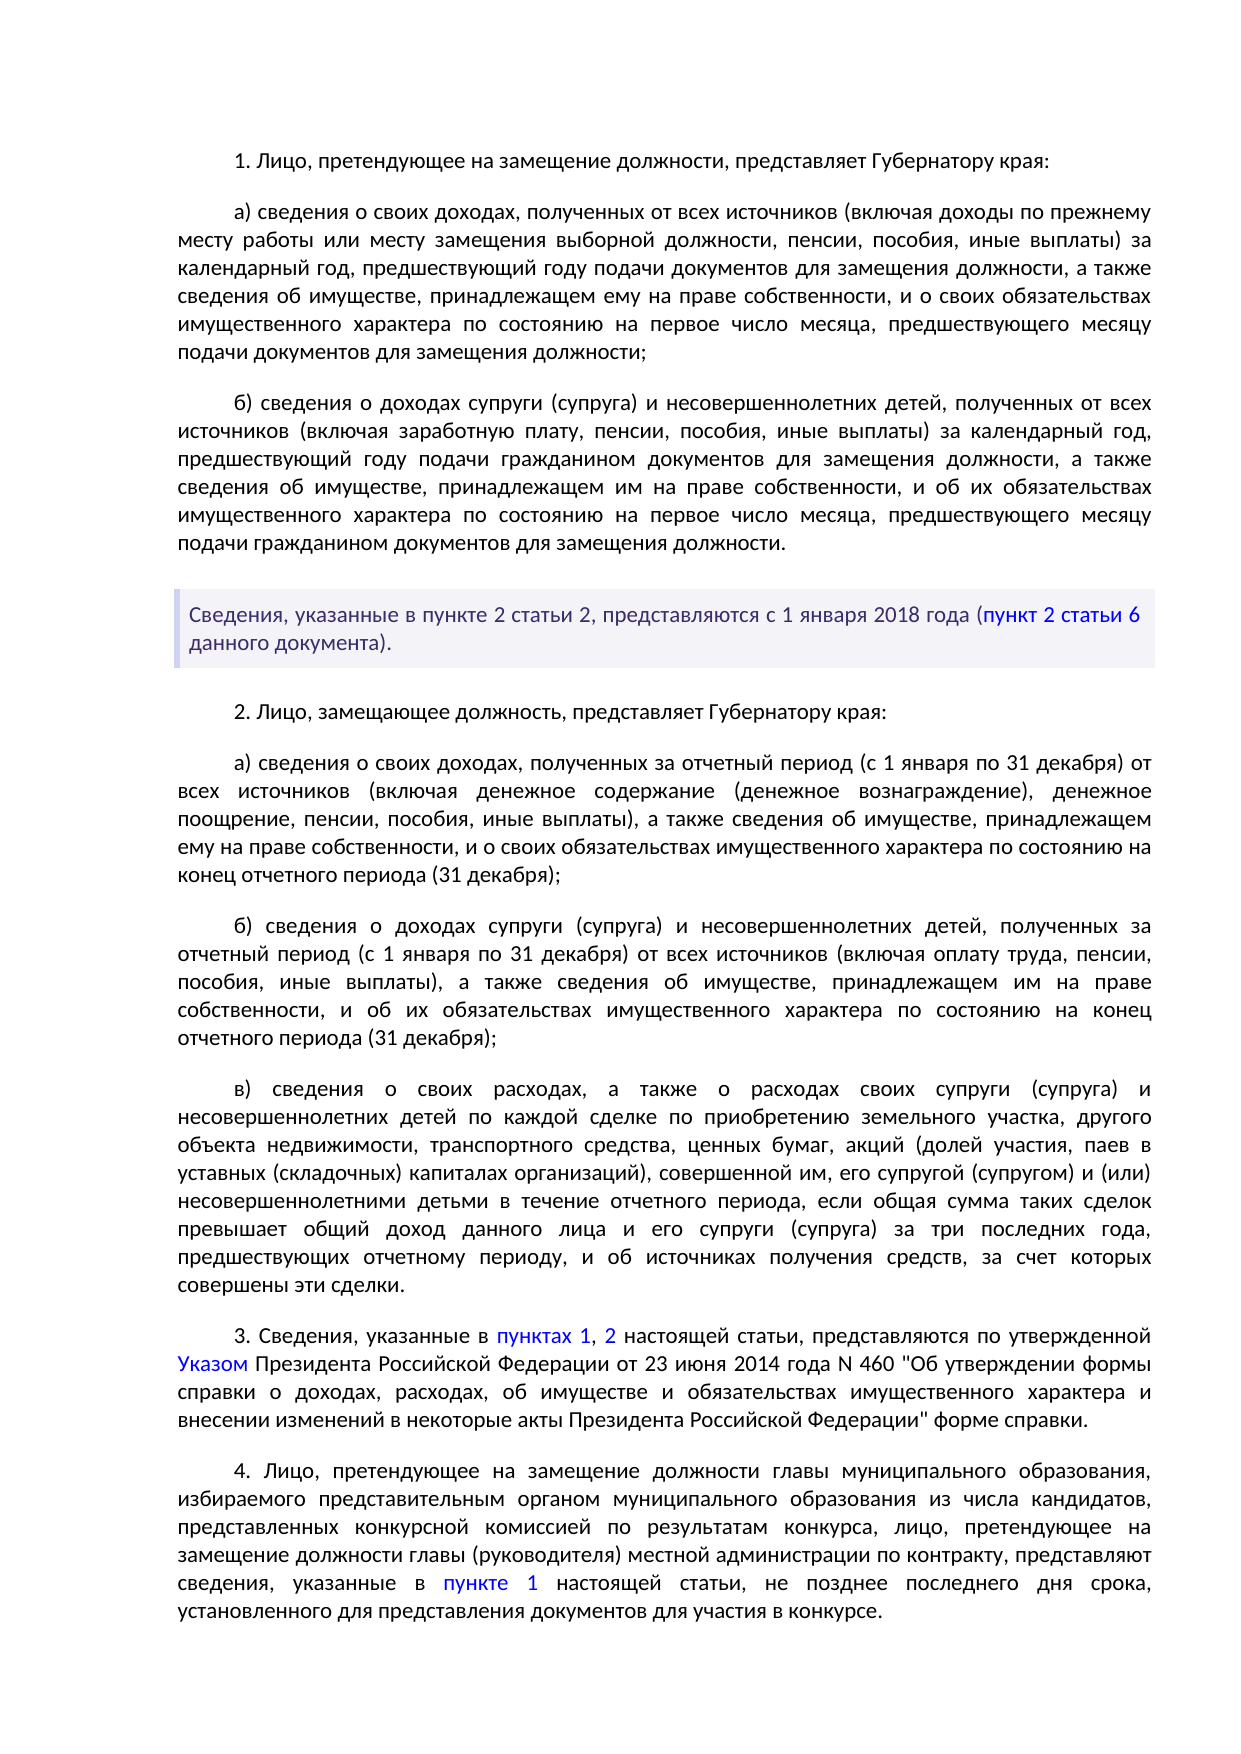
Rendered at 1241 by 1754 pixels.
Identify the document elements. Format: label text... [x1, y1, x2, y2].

text в) сведения о своих расходах, а также о расходах своих супруги (супруга) и несовершеннолетних детей по каждой сделке по приобретению земельного участка, другого объекта недвижимости, транспортного средства, ценных бумаг, акций (долей участия, паев в уставных (складочных) капиталах организаций), совершенной им, его супругой (супругом) и (или) несовершеннолетними детьми в течение отчетного периода, если общая сумма таких сделок превышает общий доход данного лица и его супруги (супруга) за три последних года, предшествующих отчетному периоду, и об источниках получения средств, за счет которых совершены эти сделки. [177, 1074, 1152, 1298]
table_header Сведения, указанные в пункте 2 статьи 2, представляются с 1 января 2018 года (пункт 2 статьи 6 данного документа). [180, 589, 1149, 668]
text 1. Лицо, претендующее на замещение должности, представляет Губернатору края: [177, 146, 1152, 174]
text б) сведения о доходах супруги (супруга) и несовершеннолетних детей, полученных за отчетный период (с 1 января по 31 декабря) от всех источников (включая оплату труда, пенсии, пособия, иные выплаты), а также сведения об имуществе, принадлежащем им на праве собственности, и об их обязательствах имущественного характера по состоянию на конец отчетного периода (31 декабря); [177, 911, 1152, 1051]
text а) сведения о своих доходах, полученных от всех источников (включая доходы по прежнему месту работы или месту замещения выборной должности, пенсии, пособия, иные выплаты) за календарный год, предшествующий году подачи документов для замещения должности, а также сведения об имуществе, принадлежащем ему на праве собственности, и о своих обязательствах имущественного характера по состоянию на первое число месяца, предшествующего месяцу подачи документов для замещения должности; [177, 197, 1152, 365]
text 3. Сведения, указанные в пунктах 1, 2 настоящей статьи, представляются по утвержденной Указом Президента Российской Федерации от 23 июня 2014 года N 460 "Об утверждении формы справки о доходах, расходах, об имуществе и обязательствах имущественного характера и внесении изменений в некоторые акты Президента Российской Федерации" форме справки. [177, 1321, 1152, 1433]
text б) сведения о доходах супруги (супруга) и несовершеннолетних детей, полученных от всех источников (включая заработную плату, пенсии, пособия, иные выплаты) за календарный год, предшествующий году подачи гражданином документов для замещения должности, а также сведения об имуществе, принадлежащем им на праве собственности, и об их обязательствах имущественного характера по состоянию на первое число месяца, предшествующего месяцу подачи гражданином документов для замещения должности. [177, 388, 1152, 556]
text а) сведения о своих доходах, полученных за отчетный период (с 1 января по 31 декабря) от всех источников (включая денежное содержание (денежное вознаграждение), денежное поощрение, пенсии, пособия, иные выплаты), а также сведения об имуществе, принадлежащем ему на праве собственности, и о своих обязательствах имущественного характера по состоянию на конец отчетного периода (31 декабря); [177, 748, 1152, 888]
text 4. Лицо, претендующее на замещение должности главы муниципального образования, избираемого представительным органом муниципального образования из числа кандидатов, представленных конкурсной комиссией по результатам конкурса, лицо, претендующее на замещение должности главы (руководителя) местной администрации по контракту, представляют сведения, указанные в пункте 1 настоящей статьи, не позднее последнего дня срока, установленного для представления документов для участия в конкурсе. [177, 1456, 1152, 1624]
text 2. Лицо, замещающее должность, представляет Губернатору края: [177, 697, 1152, 725]
